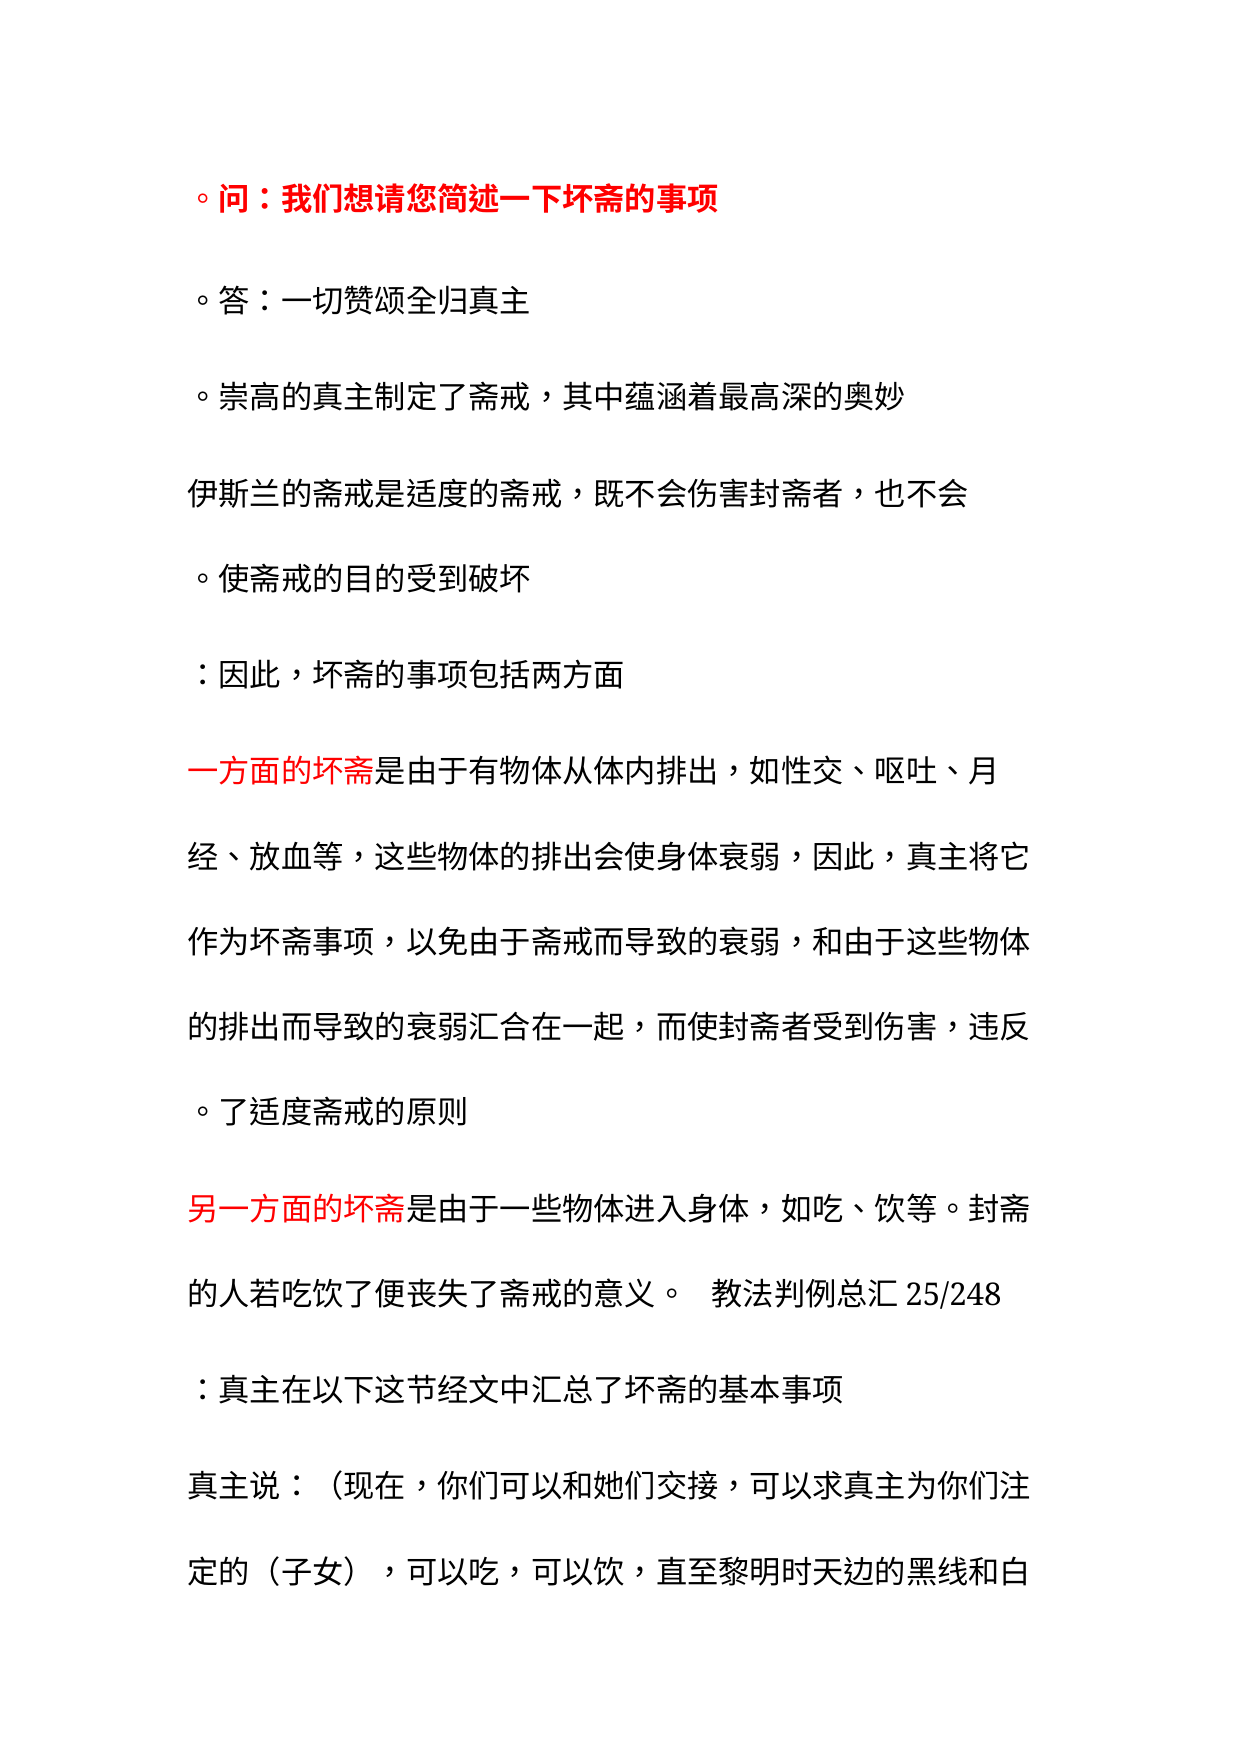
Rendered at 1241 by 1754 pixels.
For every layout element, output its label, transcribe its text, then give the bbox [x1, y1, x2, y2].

text 问：我们想请您简述一下坏斋的事项。 [187, 177, 1053, 219]
text 另一方面的坏斋是由于一些物体进入身体，如吃、饮等。封斋的人若吃饮了便丧失了斋戒的意义。 教法判例总汇25/248 [187, 1187, 1053, 1314]
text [187, 1464, 1053, 1592]
text 答：一切赞颂全归真主。 [187, 279, 1053, 321]
text 一方面的坏斋是由于有物体从体内排出，如性交、呕吐、月经、放血等，这些物体的排出会使身体衰弱，因此，真主将它作为坏斋事项，以免由于斋戒而导致的衰弱，和由于这些物体的排出而导致的衰弱汇合在一起，而使封斋者受到伤害，违反了适度斋戒的原则。 [187, 749, 1053, 1133]
text 因此，坏斋的事项包括两方面： [187, 653, 1053, 696]
text 伊斯兰的斋戒是适度的斋戒，既不会伤害封斋者，也不会使斋戒的目的受到破坏。 [187, 471, 1053, 599]
text 崇高的真主制定了斋戒，其中蕴涵着最高深的奥妙。 [187, 375, 1053, 418]
text 真主在以下这节经文中汇总了坏斋的基本事项： [187, 1368, 1053, 1411]
